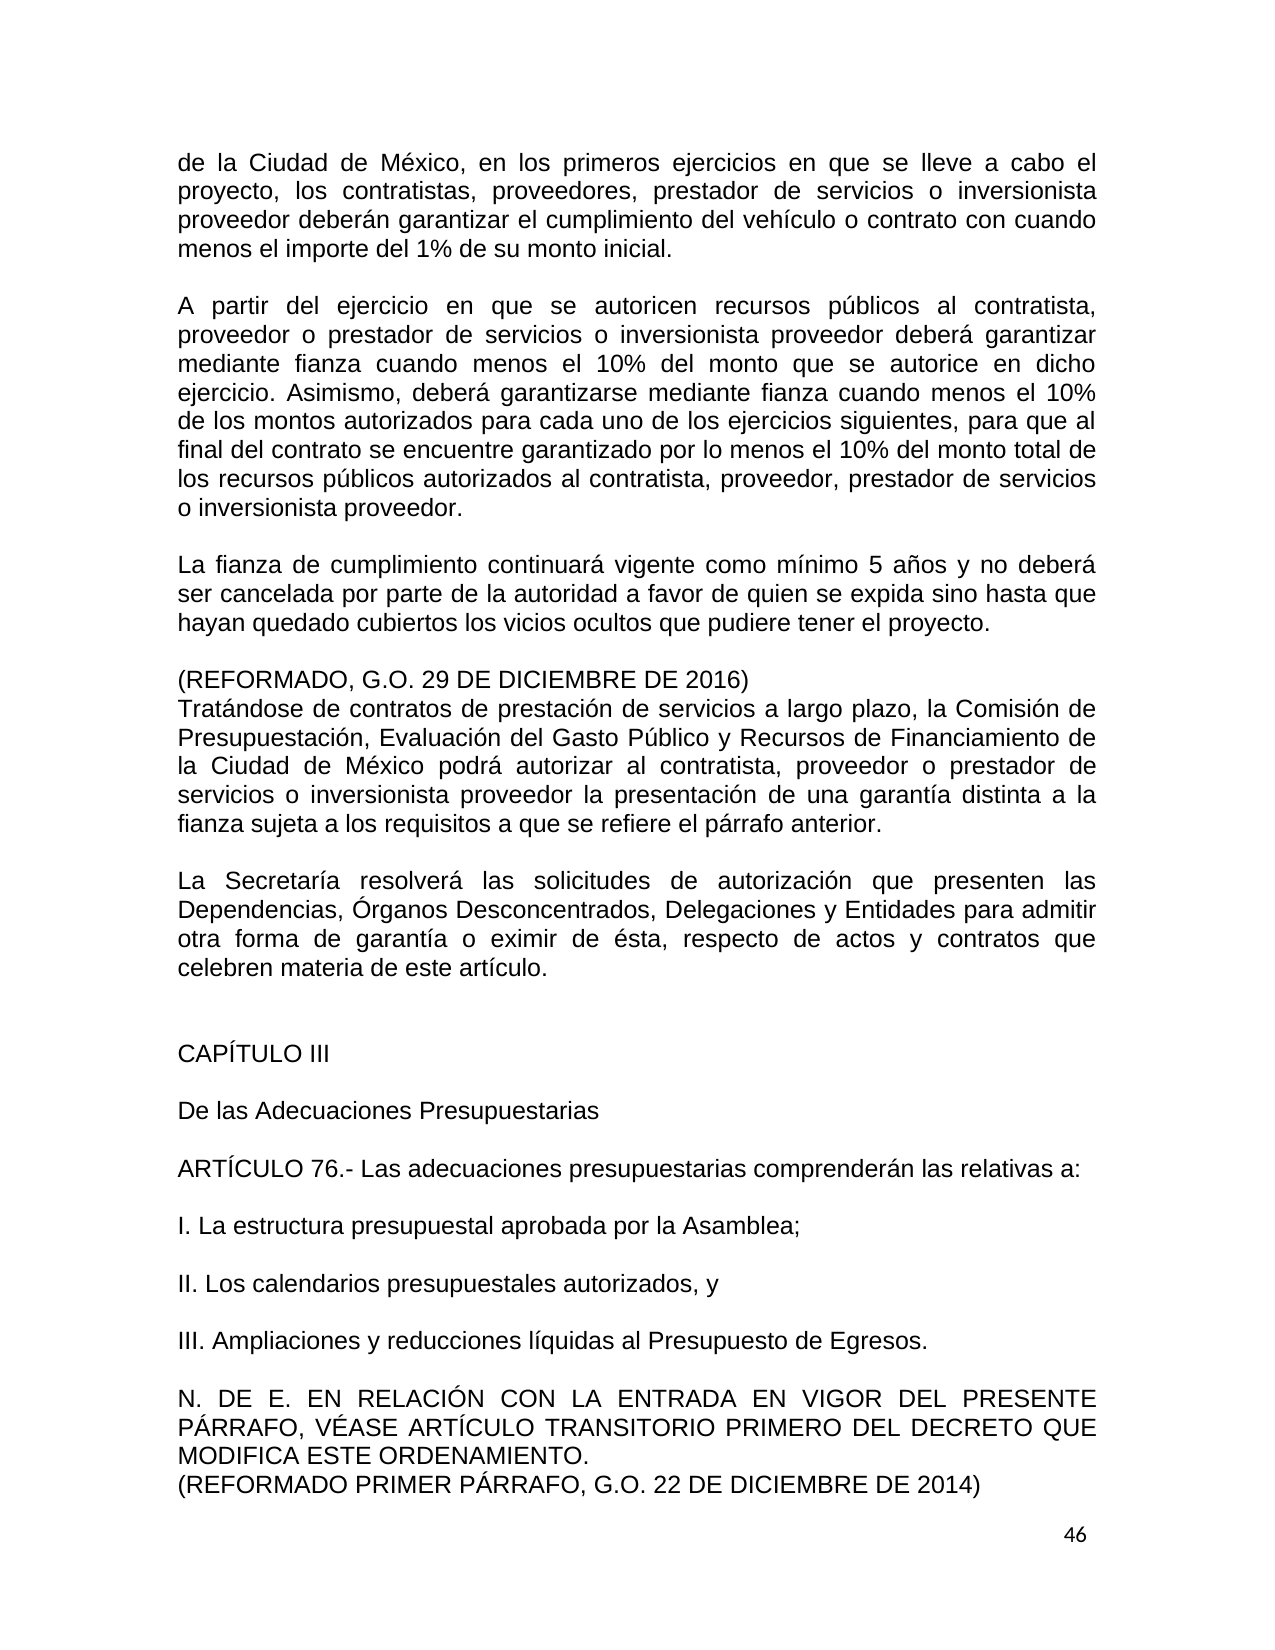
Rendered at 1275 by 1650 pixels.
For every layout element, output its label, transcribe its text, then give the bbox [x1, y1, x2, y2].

text N. DE E. EN RELACIÓN CON LA ENTRADA EN VIGOR DEL PRESENTE PÁRRAFO, VÉASE ARTÍCULO TRANSITORIO PRIMERO DEL DECRETO QUE MODIFICA ESTE ORDENAMIENTO. [177, 1384, 1098, 1470]
text A partir del ejercicio en que se autoricen recursos públicos al contratista, proveedor o prestador de servicios o inversionista proveedor deberá garantizar mediante fianza cuando menos el 10% del monto que se autorice en dicho ejercicio. Asimismo, deberá garantizarse mediante fianza cuando menos el 10% de los montos autorizados para cada uno de los ejercicios siguientes, para que al final del contrato se encuentre garantizado por lo menos el 10% del monto total de los recursos públicos autorizados al contratista, proveedor, prestador de servicios o inversionista proveedor. [177, 291, 1098, 521]
text III. Ampliaciones y reducciones líquidas al Presupuesto de Egresos. [177, 1326, 1098, 1355]
text (REFORMADO, G.O. 29 DE DICIEMBRE DE 2016) [177, 665, 1098, 694]
text La fianza de cumplimiento continuará vigente como mínimo 5 años y no deberá ser cancelada por parte de la autoridad a favor de quien se expida sino hasta que hayan quedado cubiertos los vicios ocultos que pudiere tener el proyecto. [177, 550, 1098, 636]
text II. Los calendarios presupuestales autorizados, y [177, 1269, 1098, 1298]
text (REFORMADO PRIMER PÁRRAFO, G.O. 22 DE DICIEMBRE DE 2014) [177, 1470, 1098, 1499]
text CAPÍTULO III [177, 1039, 1098, 1068]
text ARTÍCULO 76.- Las adecuaciones presupuestarias comprenderán las relativas a: [177, 1154, 1098, 1183]
text De las Adecuaciones Presupuestarias [177, 1096, 1098, 1125]
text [177, 148, 1098, 263]
text Tratándose de contratos de prestación de servicios a largo plazo, la Comisión de Presupuestación, Evaluación del Gasto Público y Recursos de Financiamiento de la Ciudad de México podrá autorizar al contratista, proveedor o prestador de servicios o inversionista proveedor la presentación de una garantía distinta a la fianza sujeta a los requisitos a que se refiere el párrafo anterior. [177, 694, 1098, 838]
text La Secretaría resolverá las solicitudes de autorización que presenten las Dependencias, Órganos Desconcentrados, Delegaciones y Entidades para admitir otra forma de garantía o eximir de ésta, respecto de actos y contratos que celebren materia de este artículo. [177, 866, 1098, 981]
text I. La estructura presupuestal aprobada por la Asamblea; [177, 1211, 1098, 1240]
